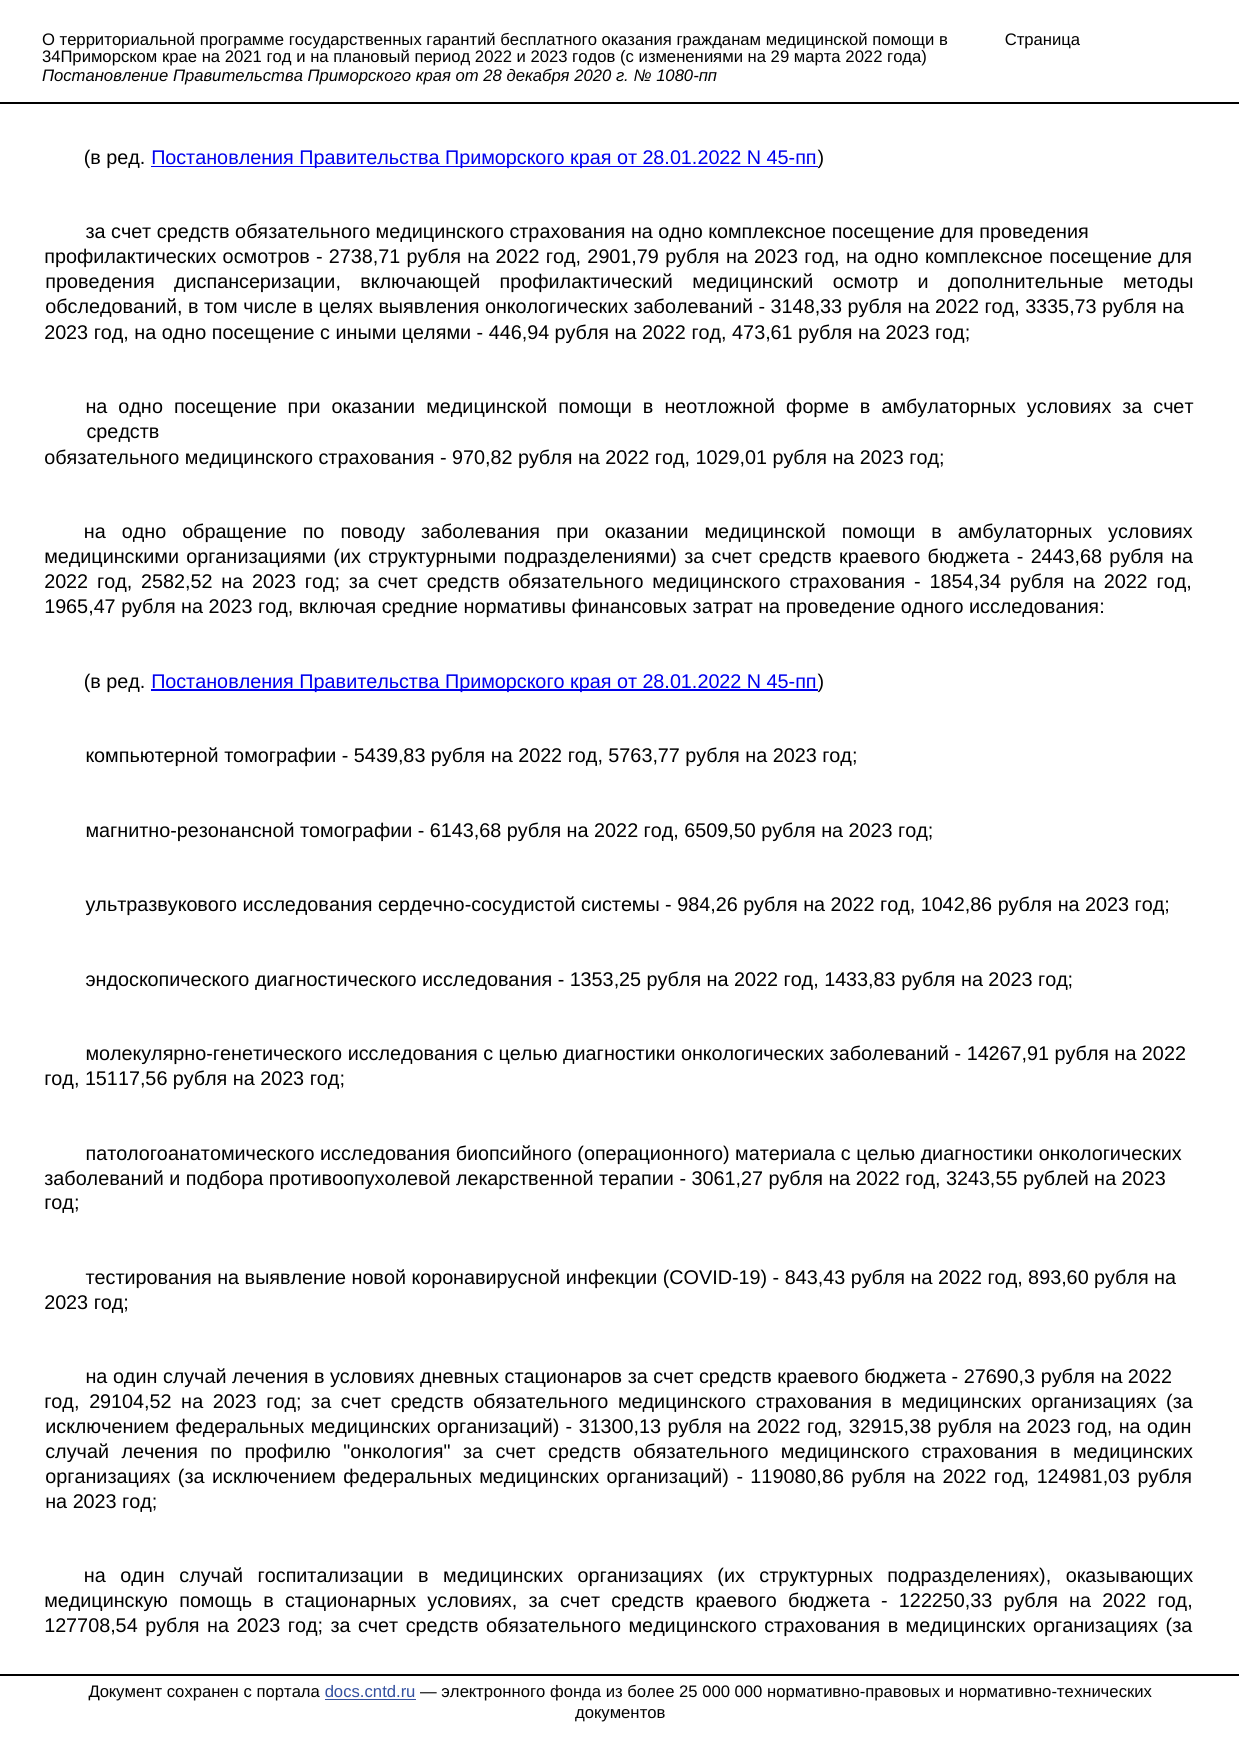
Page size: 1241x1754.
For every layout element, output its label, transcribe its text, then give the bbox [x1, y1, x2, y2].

text на одно обращение по поводу заболевания при оказании медицинской помощи в амбулаторных условиях медицинскими организациями (их структурными подразделениями) за счет средств краевого бюджета - 2443,68 рубля на 2022 год, 2582,52 на 2023 год; за счет средств обязательного медицинского страхования - 1854,34 рубля на 2022 год, 1965,47 рубля на 2023 год, включая средние нормативы финансовых затрат на проведение одного исследования: [44, 520, 1194, 618]
text 2023 год, на одно посещение с иными целями - 446,94 рубля на 2022 год, 473,61 рубля на 2023 год; [44, 321, 1194, 343]
text ультразвукового исследования сердечно-сосудистой системы - 984,26 рубля на 2022 год, 1042,86 рубля на 2023 год; [85, 893, 1194, 916]
text эндоскопического диагностического исследования - 1353,25 рубля на 2022 год, 1433,83 рубля на 2023 год; [85, 968, 1194, 990]
text год, 29104,52 на 2023 год; за счет средств обязательного медицинского страхования в медицинских организациях (за исключением федеральных медицинских организаций) - 31300,13 рубля на 2022 год, 32915,38 рубля на 2023 год, на один случай лечения по профилю "онкология" за счет средств обязательного медицинского страхования в медицинских организациях (за исключением федеральных медицинских организаций) - 119080,86 рубля на 2022 год, 124981,03 рубля на 2023 год; [44, 1390, 1194, 1512]
text на один случай лечения в условиях дневных стационаров за счет средств краевого бюджета - 27690,3 рубля на 2022 [85, 1365, 1194, 1388]
text 2023 год; [44, 1291, 1194, 1313]
text молекулярно-генетического исследования с целью диагностики онкологических заболеваний - 14267,91 рубля на 2022 [85, 1042, 1194, 1065]
text профилактических осмотров - 2738,71 рубля на 2022 год, 2901,79 рубля на 2023 год, на одно комплексное посещение для проведения диспансеризации, включающей профилактический медицинский осмотр и дополнительные методы обследований, в том числе в целях выявления онкологических заболеваний - 3148,33 рубля на 2022 год, 3335,73 рубля на [44, 245, 1194, 318]
text год; [44, 1191, 1194, 1214]
text обязательного медицинского страхования - 970,82 рубля на 2022 год, 1029,01 рубля на 2023 год; [44, 446, 1194, 469]
text (в ред. Постановления Правительства Приморского края от 28.01.2022 N 45-пп) [84, 669, 1194, 692]
text заболеваний и подбора противоопухолевой лекарственной терапии - 3061,27 рубля на 2022 год, 3243,55 рублей на 2023 [44, 1166, 1194, 1189]
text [44, 1564, 1194, 1637]
text на одно посещение при оказании медицинской помощи в неотложной форме в амбулаторных условиях за счет средств [85, 395, 1194, 443]
text магнитно-резонансной томографии - 6143,68 рубля на 2022 год, 6509,50 рубля на 2023 год; [85, 819, 1194, 841]
text год, 15117,56 рубля на 2023 год; [44, 1067, 1194, 1090]
text (в ред. Постановления Правительства Приморского края от 28.01.2022 N 45-пп) [84, 146, 1194, 168]
text за счет средств обязательного медицинского страхования на одно комплексное посещение для проведения [85, 220, 1194, 243]
text тестирования на выявление новой коронавирусной инфекции (COVID-19) - 843,43 рубля на 2022 год, 893,60 рубля на [85, 1266, 1194, 1288]
text компьютерной томографии - 5439,83 рубля на 2022 год, 5763,77 рубля на 2023 год; [85, 744, 1194, 767]
text патологоанатомического исследования биопсийного (операционного) материала с целью диагностики онкологических [85, 1141, 1194, 1164]
